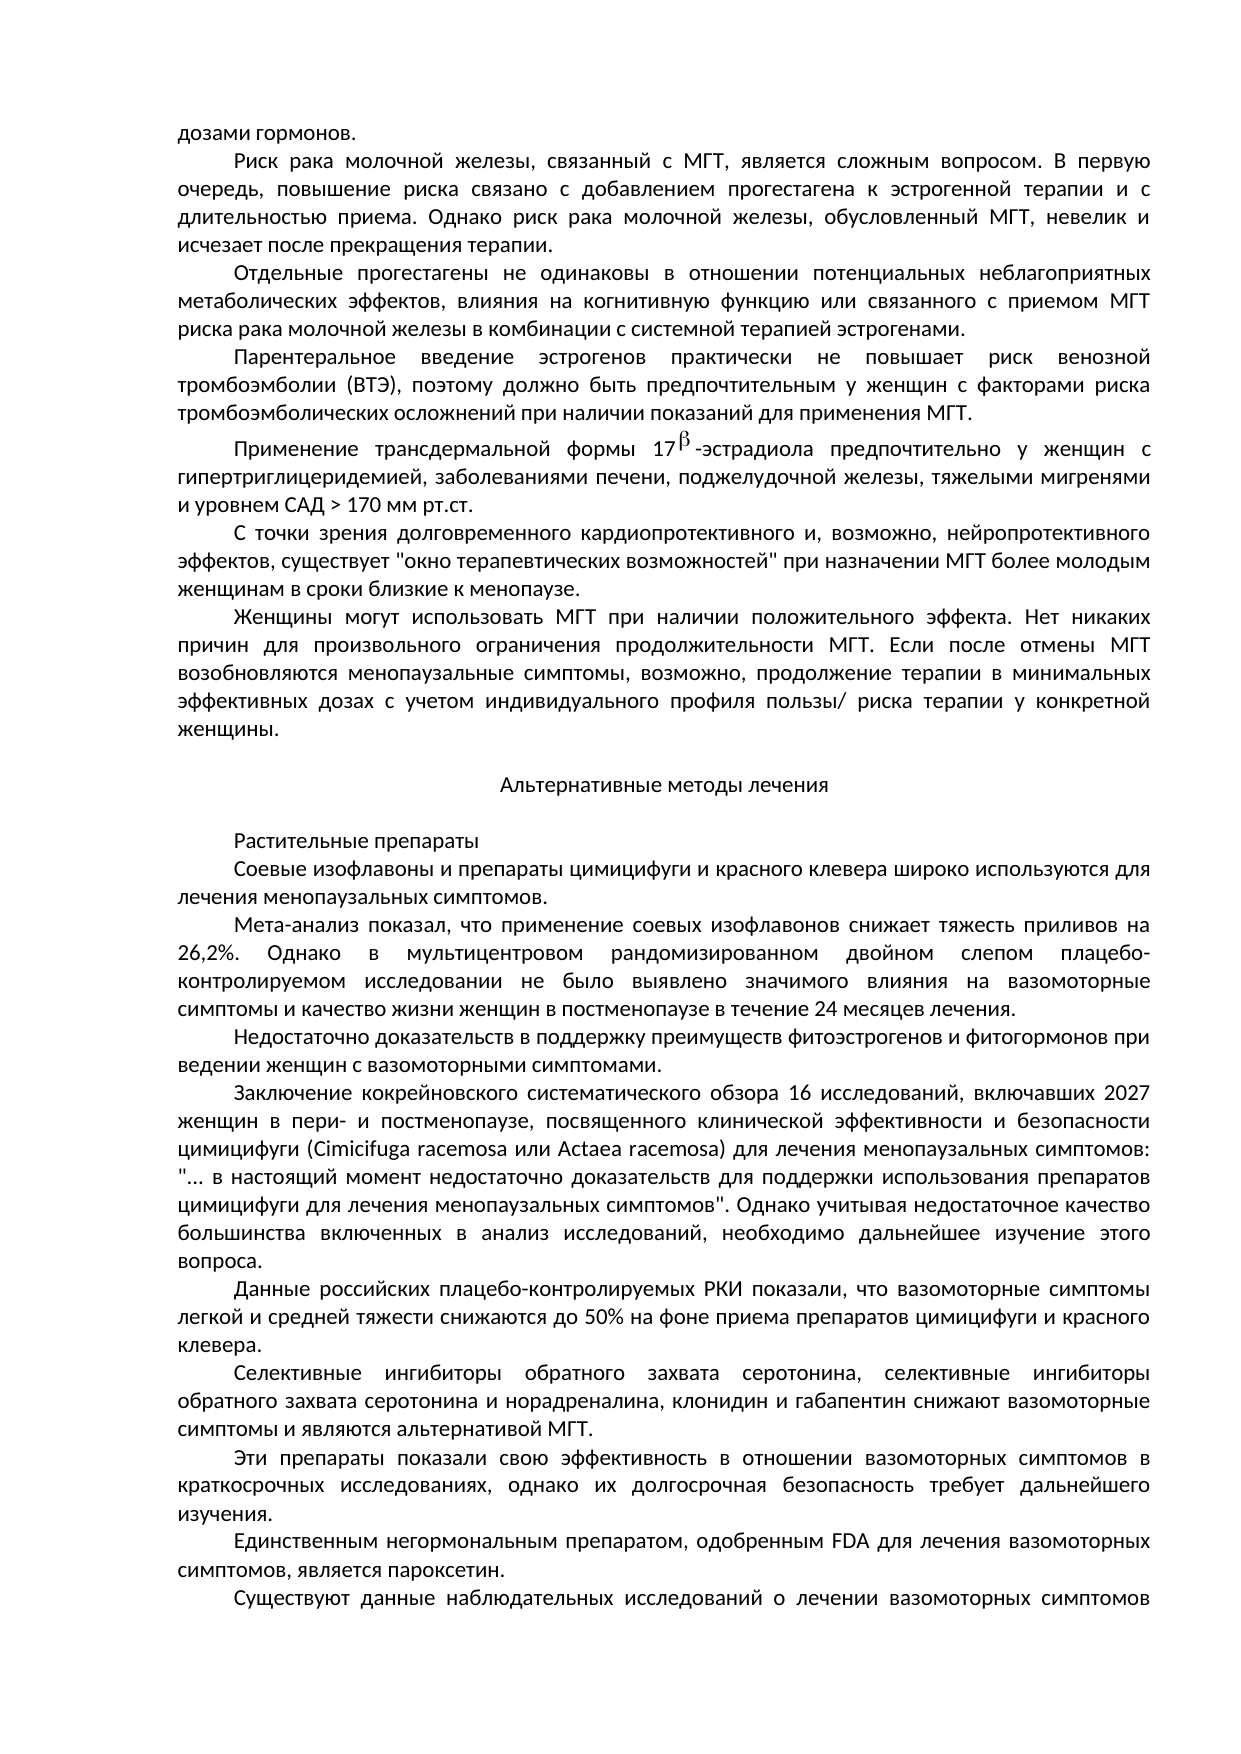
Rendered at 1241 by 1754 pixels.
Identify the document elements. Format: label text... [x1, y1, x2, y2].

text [177, 1583, 1152, 1611]
text Отдельные прогестагены не одинаковы в отношении потенциальных неблагоприятных метаболических эффектов, влияния на когнитивную функцию или связанного с приемом МГТ риска рака молочной железы в комбинации с системной терапией эстрогенами. [177, 258, 1152, 342]
text Мета-анализ показал, что применение соевых изофлавонов снижает тяжесть приливов на 26,2%. Однако в мультицентровом рандомизированном двойном слепом плацебо-контролируемом исследовании не было выявлено значимого влияния на вазомоторные симптомы и качество жизни женщин в постменопаузе в течение 24 месяцев лечения. [177, 910, 1152, 1022]
text Недостаточно доказательств в поддержку преимуществ фитоэстрогенов и фитогормонов при ведении женщин с вазомоторными симптомами. [177, 1022, 1152, 1078]
text С точки зрения долговременного кардиопротективного и, возможно, нейропротективного эффектов, существует "окно терапевтических возможностей" при назначении МГТ более молодым женщинам в сроки близкие к менопаузе. [177, 518, 1152, 602]
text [177, 118, 1152, 146]
text Соевые изофлавоны и препараты цимицифуги и красного клевера широко используются для лечения менопаузальных симптомов. [177, 854, 1152, 910]
text Единственным негормональным препаратом, одобренным FDA для лечения вазомоторных симптомов, является пароксетин. [177, 1527, 1152, 1583]
text Эти препараты показали свою эффективность в отношении вазомоторных симптомов в краткосрочных исследованиях, однако их долгосрочная безопасность требует дальнейшего изучения. [177, 1443, 1152, 1527]
text Парентеральное введение эстрогенов практически не повышает риск венозной тромбоэмболии (ВТЭ), поэтому должно быть предпочтительным у женщин с факторами риска тромбоэмболических осложнений при наличии показаний для применения МГТ. [177, 342, 1152, 426]
text Растительные препараты [177, 826, 1152, 854]
text Заключение кокрейновского систематического обзора 16 исследований, включавших 2027 женщин в пери- и постменопаузе, посвященного клинической эффективности и безопасности цимицифуги (Cimicifuga racemosa или Actaea racemosa) для лечения менопаузальных симптомов: "... в настоящий момент недостаточно доказательств для поддержки использования препаратов цимицифуги для лечения менопаузальных симптомов". Однако учитывая недостаточное качество большинства включенных в анализ исследований, необходимо дальнейшее изучение этого вопроса. [177, 1078, 1152, 1274]
text Применение трансдермальной формы 17-эстрадиола предпочтительно у женщин с гипертриглицеридемией, заболеваниями печени, поджелудочной железы, тяжелыми мигренями и уровнем САД > 170 мм рт.ст. [177, 426, 1152, 518]
text Альтернативные методы лечения [177, 770, 1152, 798]
text Женщины могут использовать МГТ при наличии положительного эффекта. Нет никаких причин для произвольного ограничения продолжительности МГТ. Если после отмены МГТ возобновляются менопаузальные симптомы, возможно, продолжение терапии в минимальных эффективных дозах с учетом индивидуального профиля пользы/ риска терапии у конкретной женщины. [177, 602, 1152, 742]
text Данные российских плацебо-контролируемых РКИ показали, что вазомоторные симптомы легкой и средней тяжести снижаются до 50% на фоне приема препаратов цимицифуги и красного клевера. [177, 1274, 1152, 1358]
text Селективные ингибиторы обратного захвата серотонина, селективные ингибиторы обратного захвата серотонина и норадреналина, клонидин и габапентин снижают вазомоторные симптомы и являются альтернативой МГТ. [177, 1358, 1152, 1443]
text Риск рака молочной железы, связанный с МГТ, является сложным вопросом. В первую очередь, повышение риска связано с добавлением прогестагена к эстрогенной терапии и с длительностью приема. Однако риск рака молочной железы, обусловленный МГТ, невелик и исчезает после прекращения терапии. [177, 146, 1152, 258]
